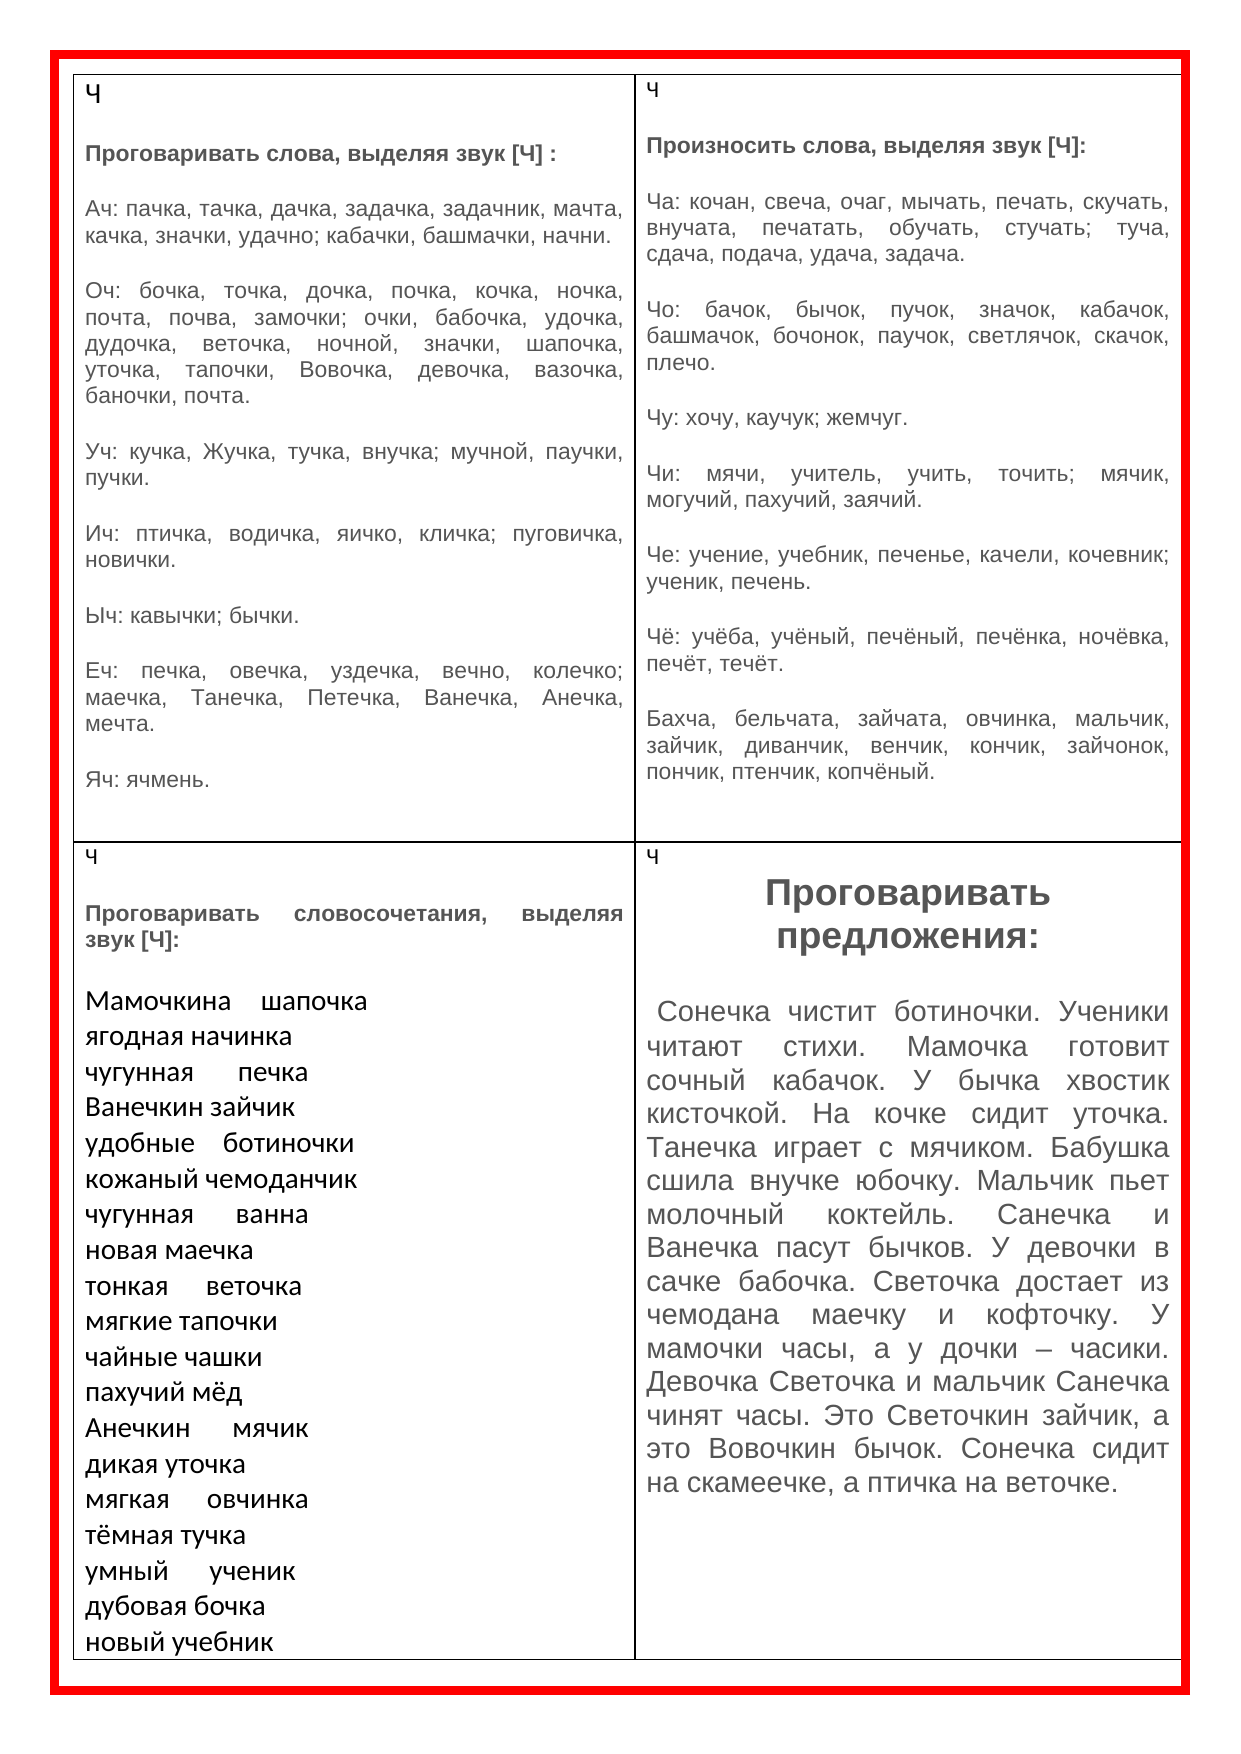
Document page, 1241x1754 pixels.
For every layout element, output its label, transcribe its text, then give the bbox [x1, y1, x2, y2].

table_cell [74, 843, 634, 1658]
table_cell Ч Проговаривать слова, выделяя звук [Ч] : Ач: пачка, тачка, дачка, задачка, задачник, мачта, качка, значки, удачно; кабачки, башмачки, начни. Оч: бочка, точка, дочка, почка, кочка, ночка, почта, почва, замочки; очки, бабочка, удочка, дудочка, веточка, ночной, значки, шапочка, уточка, тапочки, Вовочка, девочка, вазочка, баночки, почта. Уч: кучка, Жучка, тучка, внучка; мучной, паучки, пучки. Ич: птичка, водичка, яичко, кличка; пуговичка, новички. Ыч: кавычки; бычки. Еч: печка, овечка, уздечка, вечно, колечко; маечка, Танечка, Петечка, Ванечка, Анечка, мечта. Яч: ячмень. [74, 75, 634, 841]
table_cell Ч Произносить слова, выделяя звук [Ч]: Ча: кочан, свеча, очаг, мычать, печать, скучать, внучата, печатать, обучать, стучать; туча, сдача, подача, удача, задача. Чо: бачок, бычок, пучок, значок, кабачок, башмачок, бочонок, паучок, светлячок, скачок, плечо. Чу: хочу, каучук; жемчуг. Чи: мячи, учитель, учить, точить; мячик, могучий, пахучий, заячий. Че: учение, учебник, печенье, качели, кочевник; ученик, печень. Чё: учёба, учёный, печёный, печёнка, ночёвка, печёт, течёт. Бахча, бельчата, зайчата, овчинка, мальчик, зайчик, диванчик, венчик, кончик, зайчонок, пончик, птенчик, копчёный. [636, 75, 1181, 841]
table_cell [636, 843, 1181, 1658]
